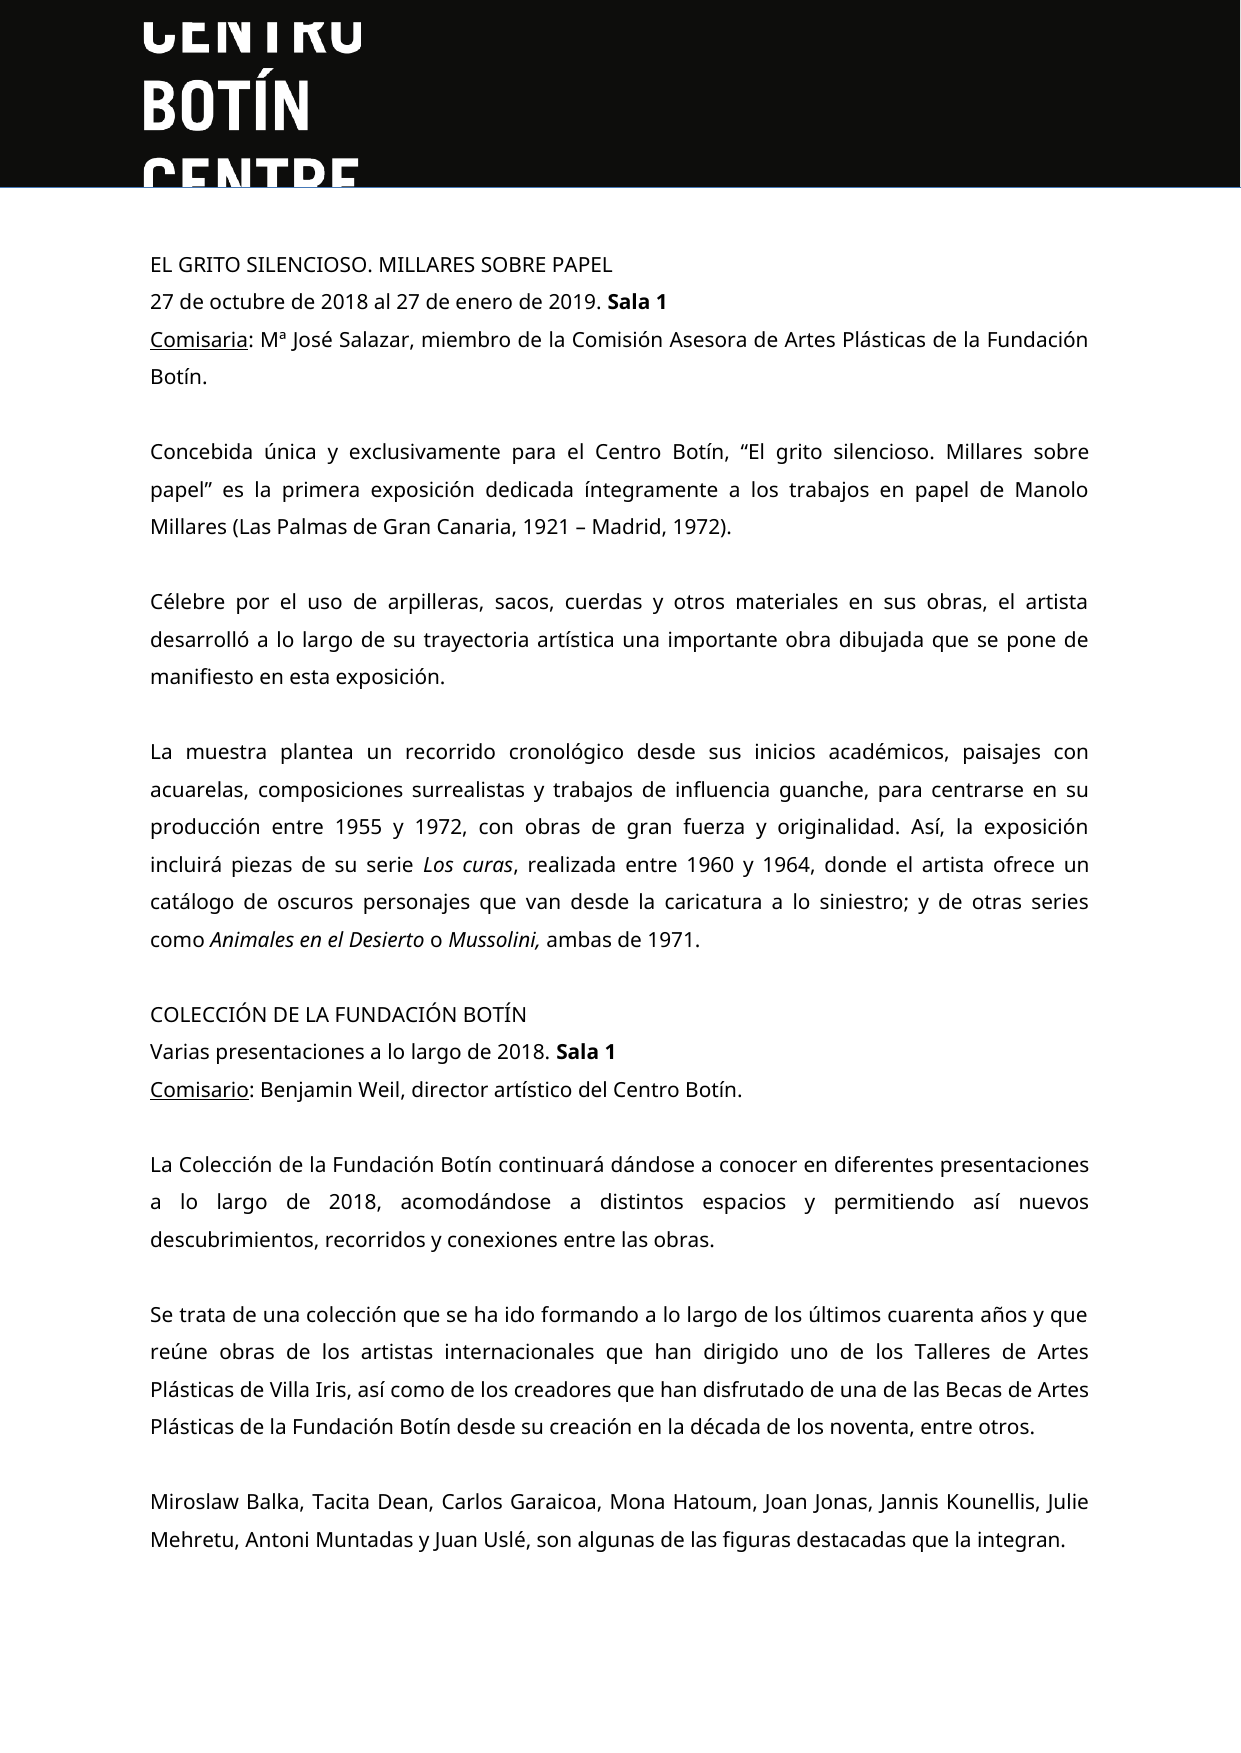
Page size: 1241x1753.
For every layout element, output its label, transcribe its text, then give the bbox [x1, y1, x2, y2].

text COLECCIÓN DE LA FUNDACIÓN BOTÍN [150, 995, 1090, 1033]
text Célebre por el uso de arpilleras, sacos, cuerdas y otros materiales en sus obras, el artista desarrolló a lo largo de su trayectoria artística una importante obra dibujada que se pone de manifiesto en esta exposición. [150, 583, 1090, 695]
text La Colección de la Fundación Botín continuará dándose a conocer en diferentes presentaciones a lo largo de 2018, acomodándose a distintos espacios y permitiendo así nuevos descubrimientos, recorridos y conexiones entre las obras. [150, 1145, 1090, 1258]
text EL GRITO SILENCIOSO. MILLARES SOBRE PAPEL [150, 245, 1090, 283]
text Varias presentaciones a lo largo de 2018. Sala 1 [150, 1033, 1090, 1070]
text Miroslaw Balka, Tacita Dean, Carlos Garaicoa, Mona Hatoum, Joan Jonas, Jannis Kounellis, Julie Mehretu, Antoni Muntadas y Juan Uslé, son algunas de las figuras destacadas que la integran. [150, 1483, 1090, 1558]
text Comisario: Benjamin Weil, director artístico del Centro Botín. [150, 1070, 1090, 1108]
text 27 de octubre de 2018 al 27 de enero de 2019. Sala 1 [150, 283, 1090, 320]
text Se trata de una colección que se ha ido formando a lo largo de los últimos cuarenta años y que reúne obras de los artistas internacionales que han dirigido uno de los Talleres de Artes Plásticas de Villa Iris, así como de los creadores que han disfrutado de una de las Becas de Artes Plásticas de la Fundación Botín desde su creación en la década de los noventa, entre otros. [150, 1295, 1090, 1445]
text Comisaria: Mª José Salazar, miembro de la Comisión Asesora de Artes Plásticas de la Fundación Botín. [150, 320, 1090, 395]
text Concebida única y exclusivamente para el Centro Botín, “El grito silencioso. Millares sobre papel” es la primera exposición dedicada íntegramente a los trabajos en papel de Manolo Millares (Las Palmas de Gran Canaria, 1921 – Madrid, 1972). [150, 433, 1090, 545]
text La muestra plantea un recorrido cronológico desde sus inicios académicos, paisajes con acuarelas, composiciones surrealistas y trabajos de influencia guanche, para centrarse en su producción entre 1955 y 1972, con obras de gran fuerza y originalidad. Así, la exposición incluirá piezas de su serie Los curas, realizada entre 1960 y 1964, donde el artista ofrece un catálogo de oscuros personajes que van desde la caricatura a lo siniestro; y de otras series como Animales en el Desierto o Mussolini, ambas de 1971. [150, 733, 1090, 958]
